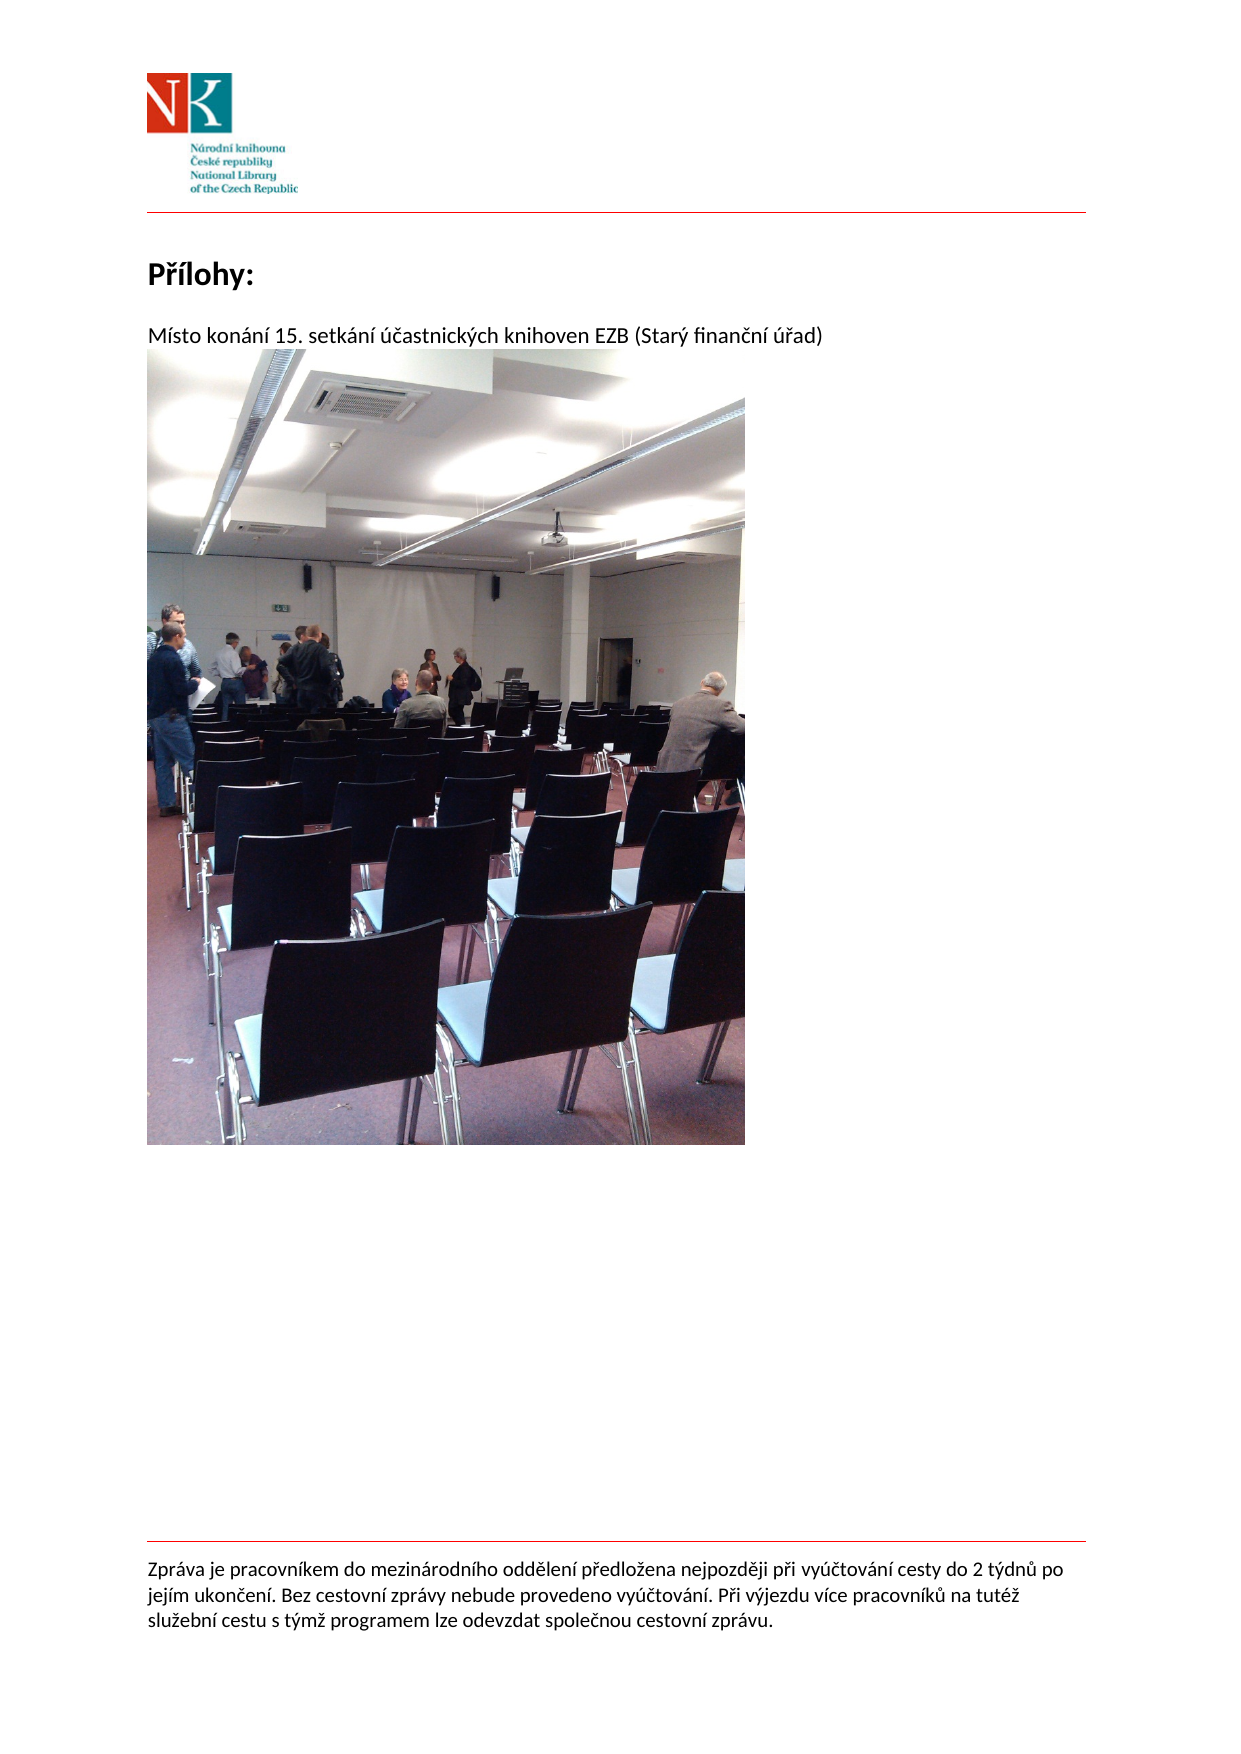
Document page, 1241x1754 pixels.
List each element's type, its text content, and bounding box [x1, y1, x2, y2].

picture [147, 73, 298, 194]
text Přílohy: [148, 253, 1093, 293]
text Místo konání 15. setkání účastnických knihoven EZB (Starý finanční úřad) [148, 321, 1093, 349]
picture [147, 349, 745, 1145]
